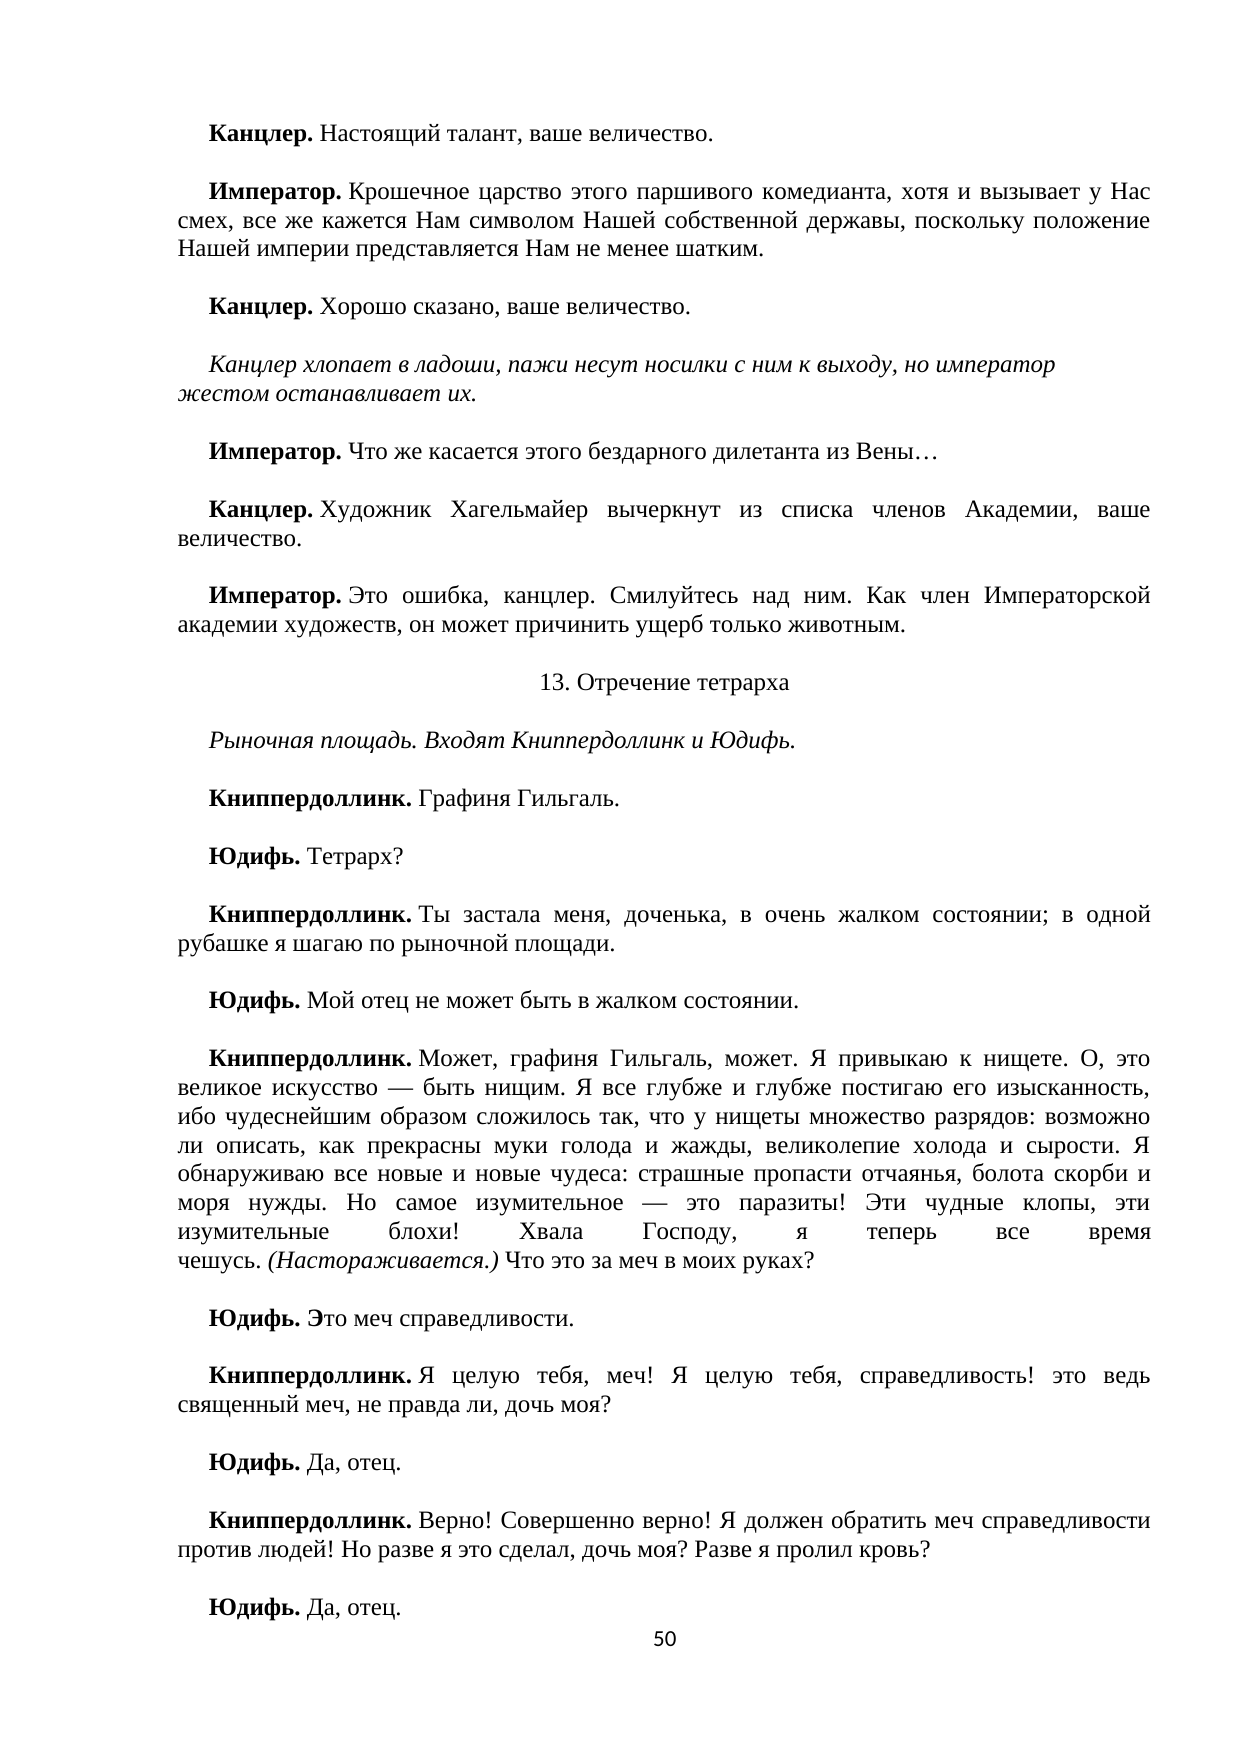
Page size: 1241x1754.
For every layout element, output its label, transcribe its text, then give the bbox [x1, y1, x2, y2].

text 13. Отречение тетрарха [177, 667, 1152, 696]
text Император. Это ошибка, канцлер. Смилуйтесь над ним. Как член Императорской академии художеств, он может причинить ущерб только животным. [177, 581, 1152, 638]
text Книппердоллинк. Ты застала меня, доченька, в очень жалком состоянии; в одной рубашке я шагаю по рыночной площади. [177, 899, 1152, 956]
text Юдифь. Тетрарх? [177, 841, 1152, 870]
text Император. Крошечное царство этого паршивого комедианта, хотя и вызывает у Нас смех, все же кажется Нам символом Нашей собственной державы, поскольку положение Нашей империи представляется Нам не менее шатким. [177, 176, 1152, 262]
text Канцлер. Настоящий талант, ваше величество. [177, 118, 1152, 147]
text Юдифь. Мой отец не может быть в жалком состоянии. [177, 986, 1152, 1014]
text Канцлер. Хорошо сказано, ваше величество. [177, 291, 1152, 320]
text Книппердоллинк. Я целую тебя, меч! Я целую тебя, справедливость! это ведь священный меч, не правда ли, дочь моя? [177, 1361, 1152, 1418]
text Канцлер хлопает в ладоши, пажи несут носилки с ним к выходу, но император жестом останавливает их. [177, 349, 1152, 407]
text Император. Что же касается этого бездарного дилетанта из Вены… [177, 436, 1152, 465]
text Книппердоллинк. Может, графиня Гильгаль, может. Я привыкаю к нищете. О, это великое искусство — быть нищим. Я все глубже и глубже постигаю его изысканность, ибо чудеснейшим образом сложилось так, что у нищеты множество разрядов: возможно ли описать, как прекрасны муки голода и жажды, великолепие холода и сырости. Я обнаруживаю все новые и новые чудеса: страшные пропасти отчаянья, болота скорби и моря нужды. Но самое изумительное — это паразиты! Эти чудные клопы, эти изумительные блохи! Хвала Господу, я теперь все время чешусь. (Настораживается.) Что это за меч в моих руках? [177, 1043, 1152, 1273]
text Рыночная площадь. Входят Книппердоллинк и Юдифь. [177, 725, 1152, 754]
text Юдифь. Это меч справедливости. [177, 1303, 1152, 1331]
text Книппердоллинк. Верно! Совершенно верно! Я должен обратить меч справедливости против людей! Но разве я это сделал, дочь моя? Разве я пролил кровь? [177, 1505, 1152, 1563]
text Книппердоллинк. Графиня Гильгаль. [177, 783, 1152, 812]
text Канцлер. Художник Хагельмайер вычеркнут из списка членов Академии, ваше величество. [177, 494, 1152, 551]
text Юдифь. Да, отец. [177, 1447, 1152, 1476]
text Юдифь. Да, отец. [177, 1592, 1152, 1621]
